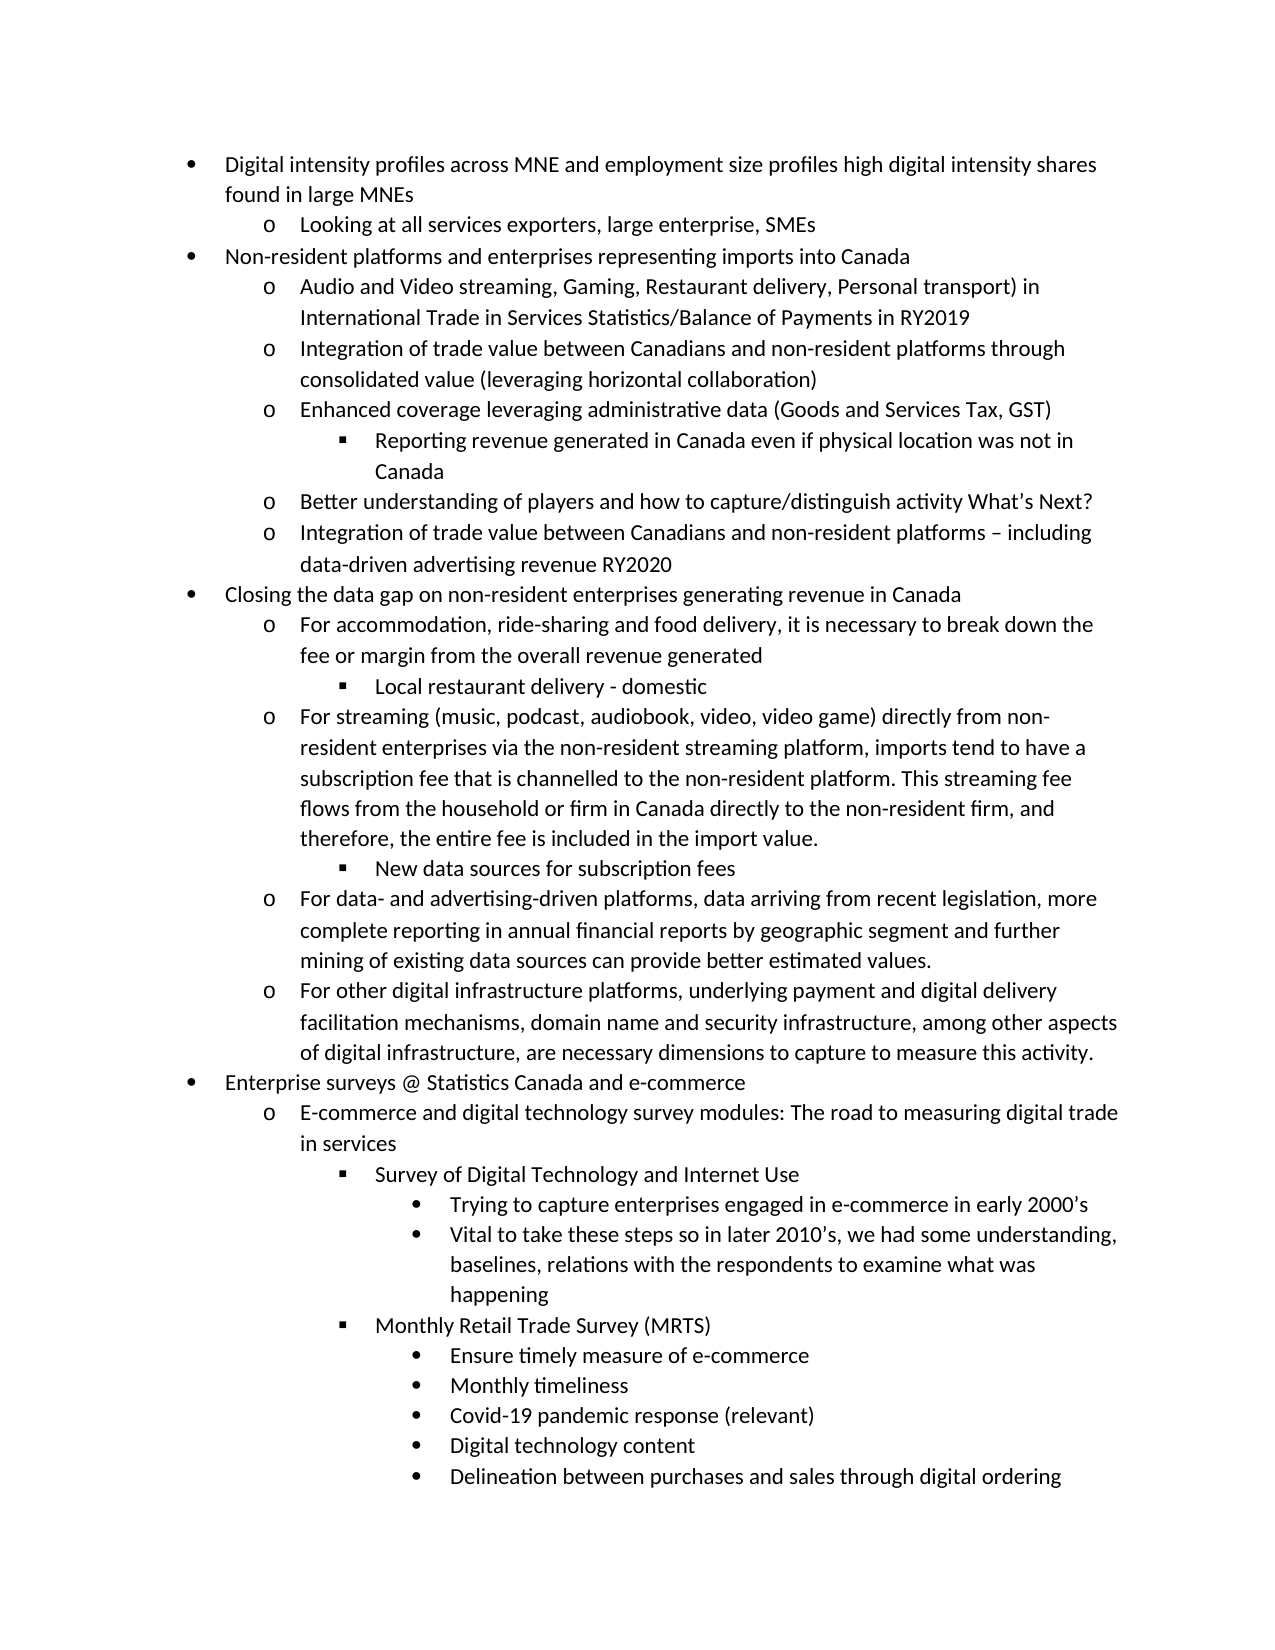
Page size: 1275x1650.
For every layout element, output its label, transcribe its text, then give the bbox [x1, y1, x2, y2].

list For other digital infrastructure platforms, underlying payment and digital delivery facilitation mechanisms, domain name and security infrastructure, among other aspects of digital infrastructure, are necessary dimensions to capture to measure this activity. [262, 976, 1125, 1066]
list Monthly timeliness [412, 1371, 1125, 1399]
list Local restaurant delivery - domestic [337, 672, 1125, 700]
list Enterprise surveys @ Statistics Canada and e-commerce [187, 1068, 1125, 1096]
list For data- and advertising-driven platforms, data arriving from recent legislation, more complete reporting in annual financial reports by geographic segment and further mining of existing data sources can provide better estimated values. [262, 884, 1125, 974]
list Trying to capture enterprises engaged in e-commerce in early 2000’s [412, 1190, 1125, 1218]
list Digital technology content [412, 1432, 1125, 1460]
list Looking at all services exporters, large enterprise, SMEs [262, 210, 1125, 239]
list Delineation between purchases and sales through digital ordering [412, 1462, 1125, 1490]
list Integration of trade value between Canadians and non-resident platforms through consolidated value (leveraging horizontal collaboration) [262, 334, 1125, 393]
list Reporting revenue generated in Canada even if physical location was not in Canada [337, 427, 1125, 485]
list Closing the data gap on non-resident enterprises generating revenue in Canada [187, 580, 1125, 608]
list Survey of Digital Technology and Internet Use [337, 1160, 1125, 1188]
list Integration of trade value between Canadians and non-resident platforms – including data-driven advertising revenue RY2020 [262, 518, 1125, 578]
list New data sources for subscription fees [337, 854, 1125, 882]
list For streaming (music, podcast, audiobook, video, video game) directly from non-resident enterprises via the non-resident streaming platform, imports tend to have a subscription fee that is channelled to the non-resident platform. This streaming fee flows from the household or firm in Canada directly to the non-resident firm, and therefore, the entire fee is included in the import value. [262, 702, 1125, 852]
list E-commerce and digital technology survey modules: The road to measuring digital trade in services [262, 1098, 1125, 1158]
list Monthly Retail Trade Survey (MRTS) [337, 1311, 1125, 1339]
list Covid-19 pandemic response (relevant) [412, 1401, 1125, 1429]
list Non-resident platforms and enterprises representing imports into Canada [187, 242, 1125, 270]
list Audio and Video streaming, Gaming, Restaurant delivery, Personal transport) in International Trade in Services Statistics/Balance of Payments in RY2019 [262, 272, 1125, 331]
list Enhanced coverage leveraging administrative data (Goods and Services Tax, GST) [262, 395, 1125, 424]
list Vital to take these steps so in later 2010’s, we had some understanding, baselines, relations with the respondents to examine what was happening [412, 1220, 1125, 1309]
list Digital intensity profiles across MNE and employment size profiles high digital intensity shares found in large MNEs [187, 150, 1125, 208]
list Ensure timely measure of e-commerce [412, 1341, 1125, 1369]
list For accommodation, ride-sharing and food delivery, it is necessary to break down the fee or margin from the overall revenue generated [262, 610, 1125, 670]
list Better understanding of players and how to capture/distinguish activity What’s Next? [262, 487, 1125, 516]
